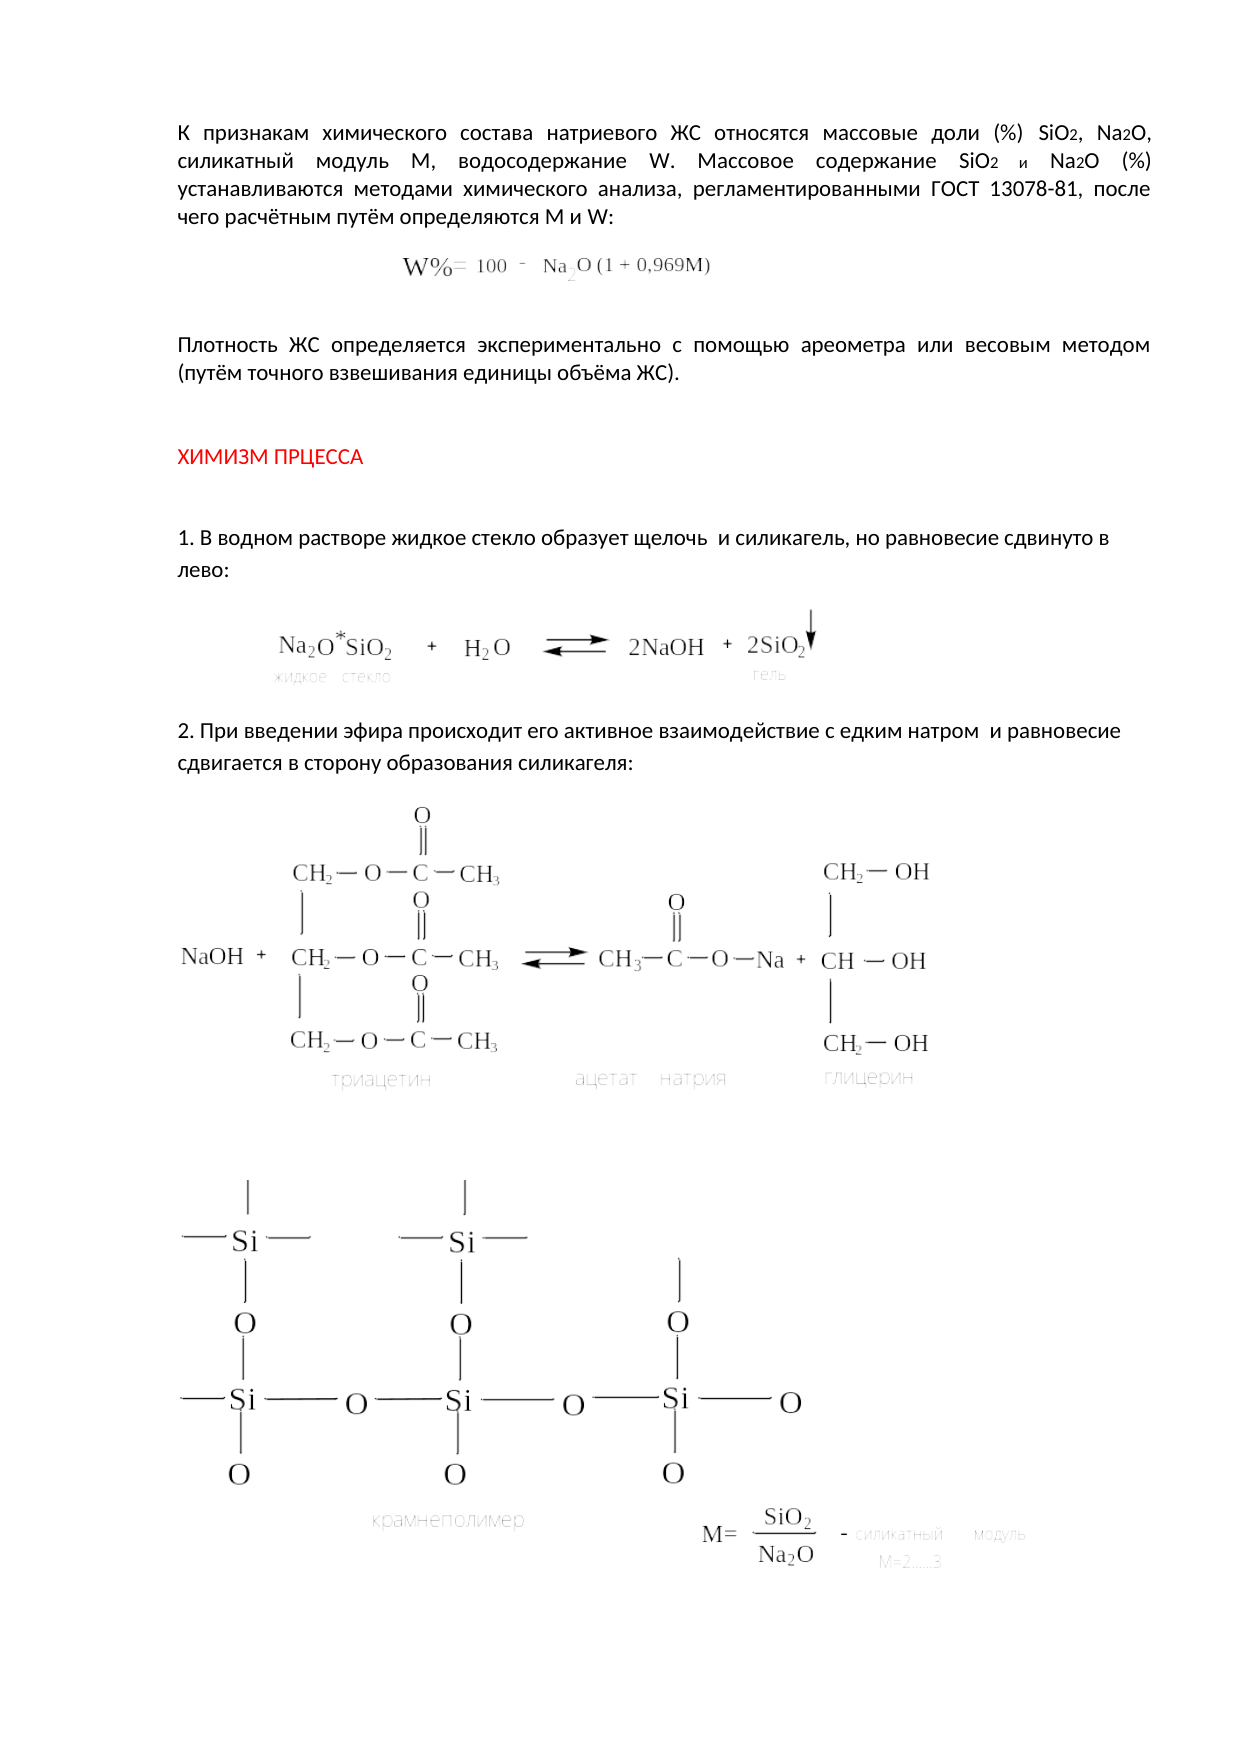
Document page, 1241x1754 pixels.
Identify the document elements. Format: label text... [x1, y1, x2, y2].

text Плотность ЖС определяется экспериментально с помощью ареометра или весовым методом (путём точного взвешивания единицы объёма ЖС). [177, 330, 1152, 386]
text ХИМИЗМ ПРЦЕССА [177, 442, 1152, 470]
text 1. В водном растворе жидкое стекло образует щелочь и силикагель, но равновесие сдвинуто в лево: [177, 523, 1152, 583]
text 2. При введении эфира происходит его активное взаимодействие с едким натром и равновесие сдвигается в сторону образования силикагеля: [177, 716, 1152, 776]
text К признакам химического состава натриевого ЖС относятся массовые доли (%) SiO2, Na2O, силикатный модуль М, водосодержание W. Массовое содержание SiO2 и Na2O (%) устанавливаются методами химического анализа, регламентированными ГОСТ 13078-81, после чего расчётным путём определяются М и W: [177, 118, 1152, 230]
